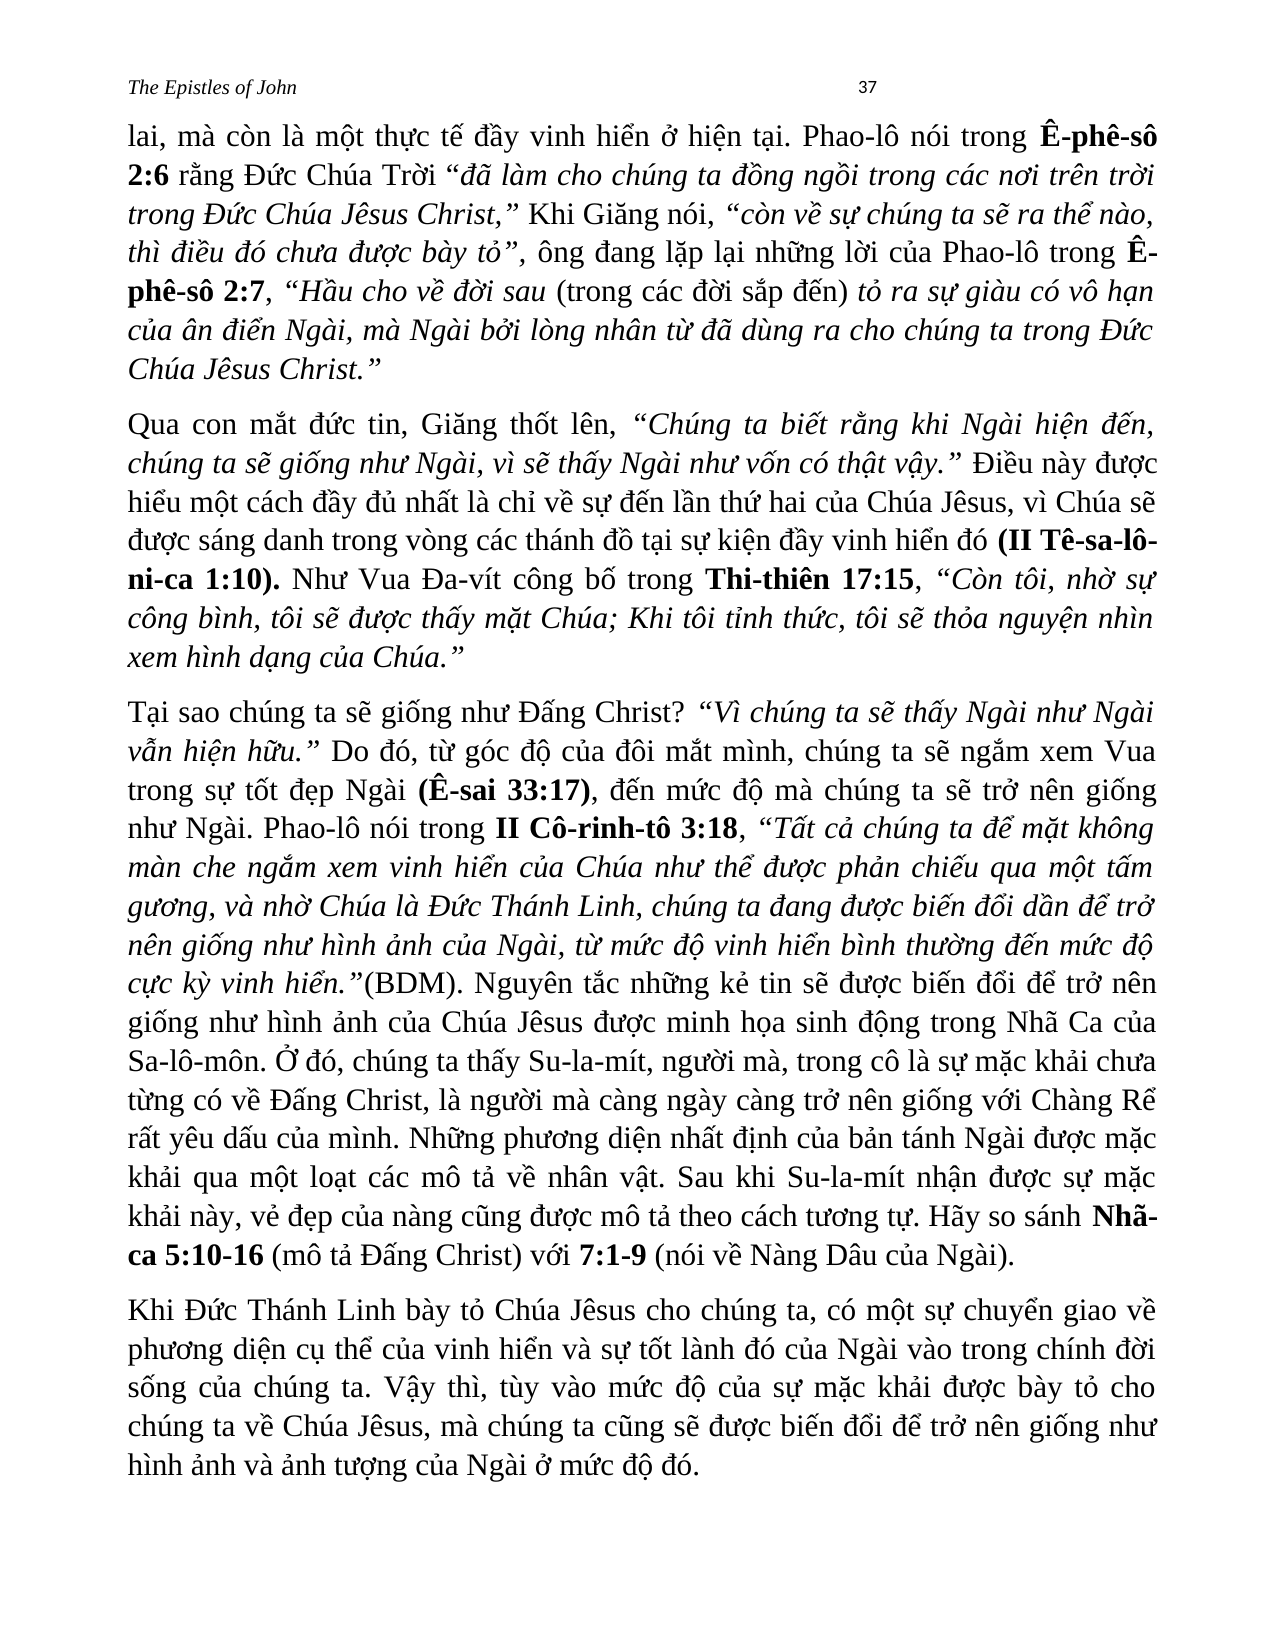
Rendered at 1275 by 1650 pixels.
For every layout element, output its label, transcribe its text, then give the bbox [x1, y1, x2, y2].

text Khi Đức Thánh Linh bày tỏ Chúa Jêsus cho chúng ta, có một sự chuyển giao về phương diện cụ thể của vinh hiển và sự tốt lành đó của Ngài vào trong chính đời sống của chúng ta. Vậy thì, tùy vào mức độ của sự mặc khải được bày tỏ cho chúng ta về Chúa Jêsus, mà chúng ta cũng sẽ được biến đổi để trở nên giống như hình ảnh và ảnh tượng của Ngài ở mức độ đó. [127, 1291, 1158, 1482]
text Tại sao chúng ta sẽ giống như Đấng Christ? “Vì chúng ta sẽ thấy Ngài như Ngài vẫn hiện hữu.” Do đó, từ góc độ của đôi mắt mình, chúng ta sẽ ngắm xem Vua trong sự tốt đẹp Ngài (Ê-sai 33:17), đến mức độ mà chúng ta sẽ trở nên giống như Ngài. Phao-lô nói trong II Cô-rinh-tô 3:18, “Tất cả chúng ta để mặt không màn che ngắm xem vinh hiển của Chúa như thể được phản chiếu qua một tấm gương, và nhờ Chúa là Ðức Thánh Linh, chúng ta đang được biến đổi dần để trở nên giống như hình ảnh của Ngài, từ mức độ vinh hiển bình thường đến mức độ cực kỳ vinh hiển.”(BDM). Nguyên tắc những kẻ tin sẽ được biến đổi để trở nên giống như hình ảnh của Chúa Jêsus được minh họa sinh động trong Nhã Ca của Sa-lô-môn. Ở đó, chúng ta thấy Su-la-mít, người mà, trong cô là sự mặc khải chưa từng có về Đấng Christ, là người mà càng ngày càng trở nên giống với Chàng Rể rất yêu dấu của mình. Những phương diện nhất định của bản tánh Ngài được mặc khải qua một loạt các mô tả về nhân vật. Sau khi Su-la-mít nhận được sự mặc khải này, vẻ đẹp của nàng cũng được mô tả theo cách tương tự. Hãy so sánh Nhã-ca 5:10-16 (mô tả Đấng Christ) với 7:1-9 (nói về Nàng Dâu của Ngài). [127, 693, 1158, 1272]
text Qua con mắt đức tin, Giăng thốt lên, “Chúng ta biết rằng khi Ngài hiện đến, chúng ta sẽ giống như Ngài, vì sẽ thấy Ngài như vốn có thật vậy.” Điều này được hiểu một cách đầy đủ nhất là chỉ về sự đến lần thứ hai của Chúa Jêsus, vì Chúa sẽ được sáng danh trong vòng các thánh đồ tại sự kiện đầy vinh hiển đó (II Tê-sa-lô-ni-ca 1:10). Như Vua Đa-vít công bố trong Thi-thiên 17:15, “Còn tôi, nhờ sự công bình, tôi sẽ được thấy mặt Chúa; Khi tôi tỉnh thức, tôi sẽ thỏa nguyện nhìn xem hình dạng của Chúa.” [127, 405, 1158, 674]
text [127, 117, 1158, 386]
